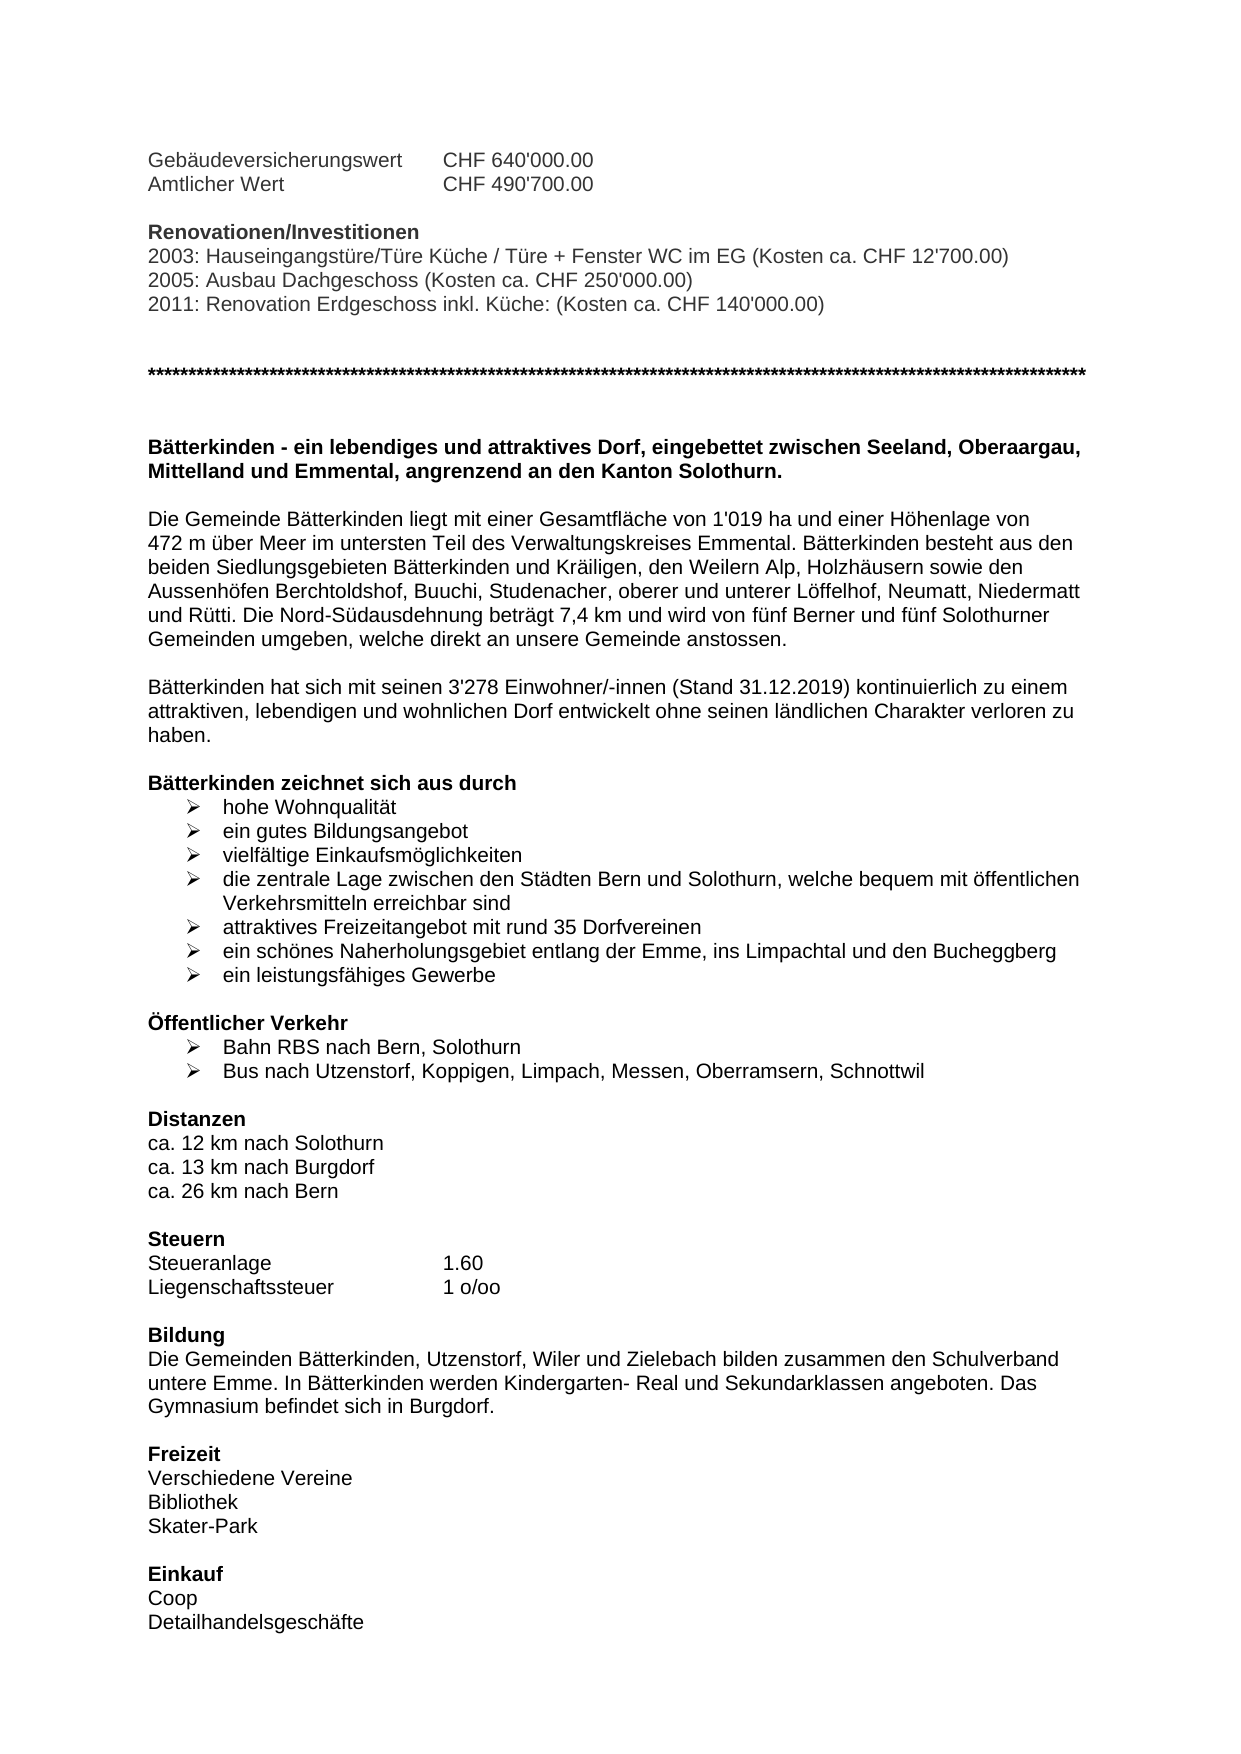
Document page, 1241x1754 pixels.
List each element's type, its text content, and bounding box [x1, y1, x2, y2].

list Bus nach Utzenstorf, Koppigen, Limpach, Messen, Oberramsern, Schnottwil [185, 1059, 1093, 1083]
text Renovationen/Investitionen [148, 219, 1093, 243]
text Einkauf [148, 1562, 1093, 1586]
text Freizeit [148, 1442, 1093, 1466]
text Detailhandelsgeschäfte [148, 1610, 1093, 1634]
text Steuern [148, 1227, 1093, 1251]
text Steueranlage 1.60 [148, 1251, 1093, 1274]
text Liegenschaftssteuer 1 o/oo [148, 1274, 1093, 1298]
text Öffentlicher Verkehr [148, 1011, 1093, 1035]
text ca. 26 km nach Bern [148, 1179, 1093, 1203]
list die zentrale Lage zwischen den Städten Bern und Solothurn, welche bequem mit öffentlichen Verkehrsmitteln erreichbar sind [185, 867, 1093, 915]
text Skater-Park [148, 1514, 1093, 1538]
text ca. 13 km nach Burgdorf [148, 1155, 1093, 1179]
list ein leistungsfähiges Gewerbe [185, 963, 1093, 987]
list ein schönes Naherholungsgebiet entlang der Emme, ins Limpachtal und den Bucheggberg [185, 939, 1093, 963]
text Gebäudeversicherungswert CHF 640'000.00 [148, 148, 1093, 172]
text Bibliothek [148, 1490, 1093, 1514]
text Amtlicher Wert CHF 490'700.00 [148, 172, 1093, 196]
text Distanzen [148, 1107, 1093, 1131]
list hohe Wohnqualität [185, 794, 1093, 818]
text Bildung [148, 1322, 1093, 1346]
list vielfältige Einkaufsmöglichkeiten [185, 843, 1093, 867]
list Bahn RBS nach Bern, Solothurn [185, 1035, 1093, 1059]
text ******************************************************************************************************************** [148, 363, 1093, 387]
text Verschiedene Vereine [148, 1466, 1093, 1490]
text 2005: Ausbau Dachgeschoss (Kosten ca. CHF 250'000.00) [148, 267, 1093, 291]
text Die Gemeinden Bätterkinden, Utzenstorf, Wiler und Zielebach bilden zusammen den Schulverband untere Emme. In Bätterkinden werden Kindergarten- Real und Sekundarklassen angeboten. Das Gymnasium befindet sich in Burgdorf. [148, 1346, 1093, 1418]
text ca. 12 km nach Solothurn [148, 1131, 1093, 1155]
list attraktives Freizeitangebot mit rund 35 Dorfvereinen [185, 915, 1093, 939]
text 2003: Hauseingangstüre/Türe Küche / Türe + Fenster WC im EG (Kosten ca. CHF 12'700.00) [148, 243, 1093, 267]
text 2011: Renovation Erdgeschoss inkl. Küche: (Kosten ca. CHF 140'000.00) [148, 291, 1093, 315]
text Bätterkinden - ein lebendiges und attraktives Dorf, eingebettet zwischen Seeland, Oberaargau, Mittelland und Emmental, angrenzend an den Kanton Solothurn. Die Gemeinde Bätterkinden liegt mit einer Gesamtfläche von 1'019 ha und einer Höhenlage von 472 m über Meer im untersten Teil des Verwaltungskreises Emmental. Bätterkinden besteht aus den beiden Siedlungsgebieten Bätterkinden und Kräiligen, den Weilern Alp, Holzhäusern sowie den Aussenhöfen Berchtoldshof, Buuchi, Studenacher, oberer und unterer Löffelhof, Neumatt, Niedermatt und Rütti. Die Nord-Südausdehnung beträgt 7,4 km und wird von fünf Berner und fünf Solothurner Gemeinden umgeben, welche direkt an unsere Gemeinde anstossen. Bätterkinden hat sich mit seinen 3'278 Einwohner/-innen (Stand 31.12.2019) kontinuierlich zu einem attraktiven, lebendigen und wohnlichen Dorf entwickelt ohne seinen ländlichen Charakter verloren zu haben. Bätterkinden zeichnet sich aus durch [148, 435, 1093, 794]
text Coop [148, 1586, 1093, 1610]
list ein gutes Bildungsangebot [185, 818, 1093, 843]
